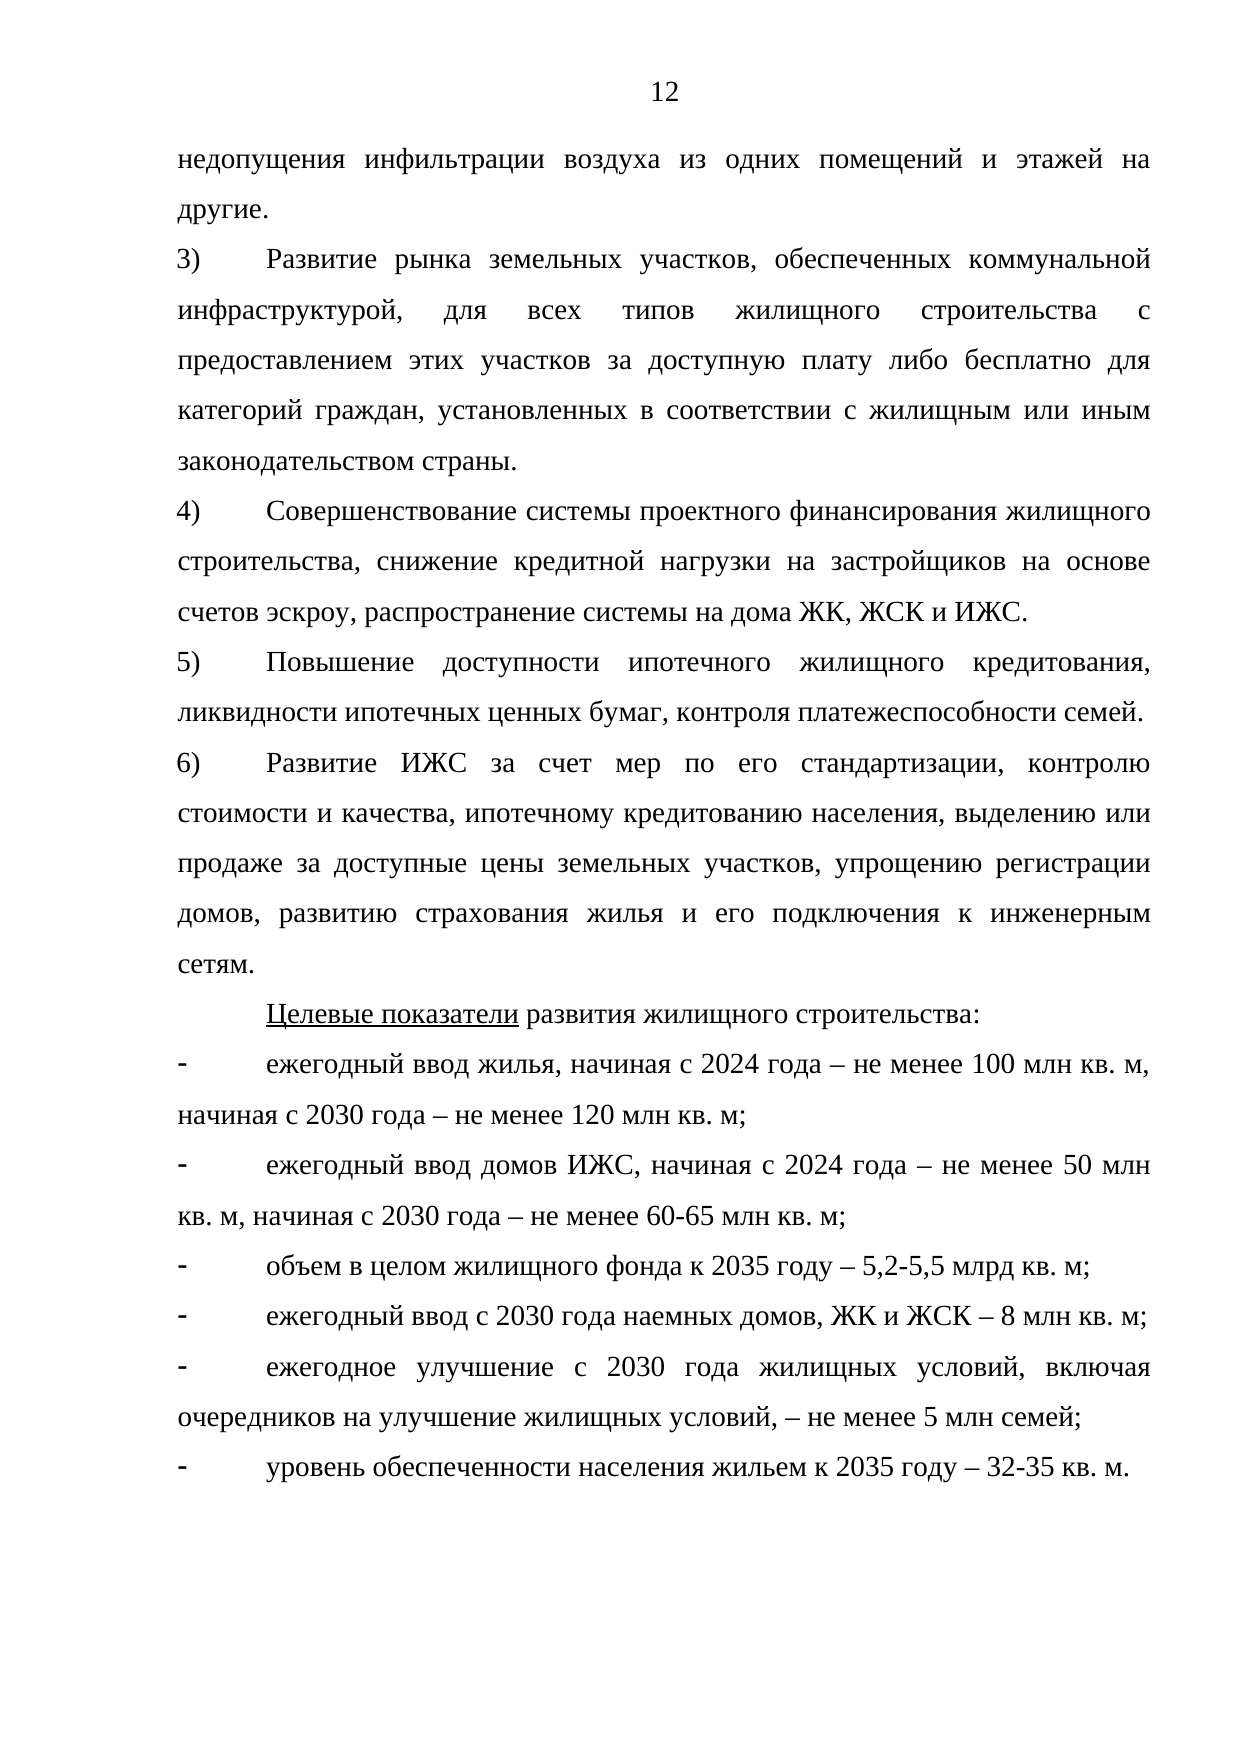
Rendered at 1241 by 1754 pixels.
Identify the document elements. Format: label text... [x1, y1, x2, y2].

list ежегодный ввод домов ИЖС, начиная с 2024 года – не менее 50 млн кв. м, начиная с 2030 года – не менее 60-65 млн кв. м; [177, 1147, 1152, 1231]
list объем в целом жилищного фонда к 2035 году – 5,2-5,5 млрд кв. м; [177, 1248, 1152, 1282]
list Развитие рынка земельных участков, обеспеченных коммунальной инфраструктурой, для всех типов жилищного строительства с предоставлением этих участков за доступную плату либо бесплатно для категорий граждан, установленных в соответствии с жилищным или иным законодательством страны. [176, 242, 1152, 476]
list ежегодный ввод с 2030 года наемных домов, ЖК и ЖСК – 8 млн кв. м; [177, 1298, 1152, 1332]
list Развитие ИЖС за счет мер по его стандартизации, контролю стоимости и качества, ипотечному кредитованию населения, выделению или продаже за доступные цены земельных участков, упрощению регистрации домов, развитию страхования жилья и его подключения к инженерным сетям. [176, 745, 1152, 979]
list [176, 141, 1152, 225]
list Совершенствование системы проектного финансирования жилищного строительства, снижение кредитной нагрузки на застройщиков на основе счетов эскроу, распространение системы на дома ЖК, ЖСК и ИЖС. [176, 493, 1152, 627]
list ежегодный ввод жилья, начиная с 2024 года – не менее 100 млн кв. м, начиная с 2030 года – не менее 120 млн кв. м; [177, 1047, 1152, 1131]
list уровень обеспеченности населения жильем к 2035 году – 32-35 кв. м. [177, 1449, 1152, 1483]
list ежегодное улучшение с 2030 года жилищных условий, включая очередников на улучшение жилищных условий, – не менее 5 млн семей; [177, 1349, 1152, 1433]
list Повышение доступности ипотечного жилищного кредитования, ликвидности ипотечных ценных бумаг, контроля платежеспособности семей. [176, 644, 1152, 728]
text Целевые показатели развития жилищного строительства: [177, 996, 1152, 1030]
